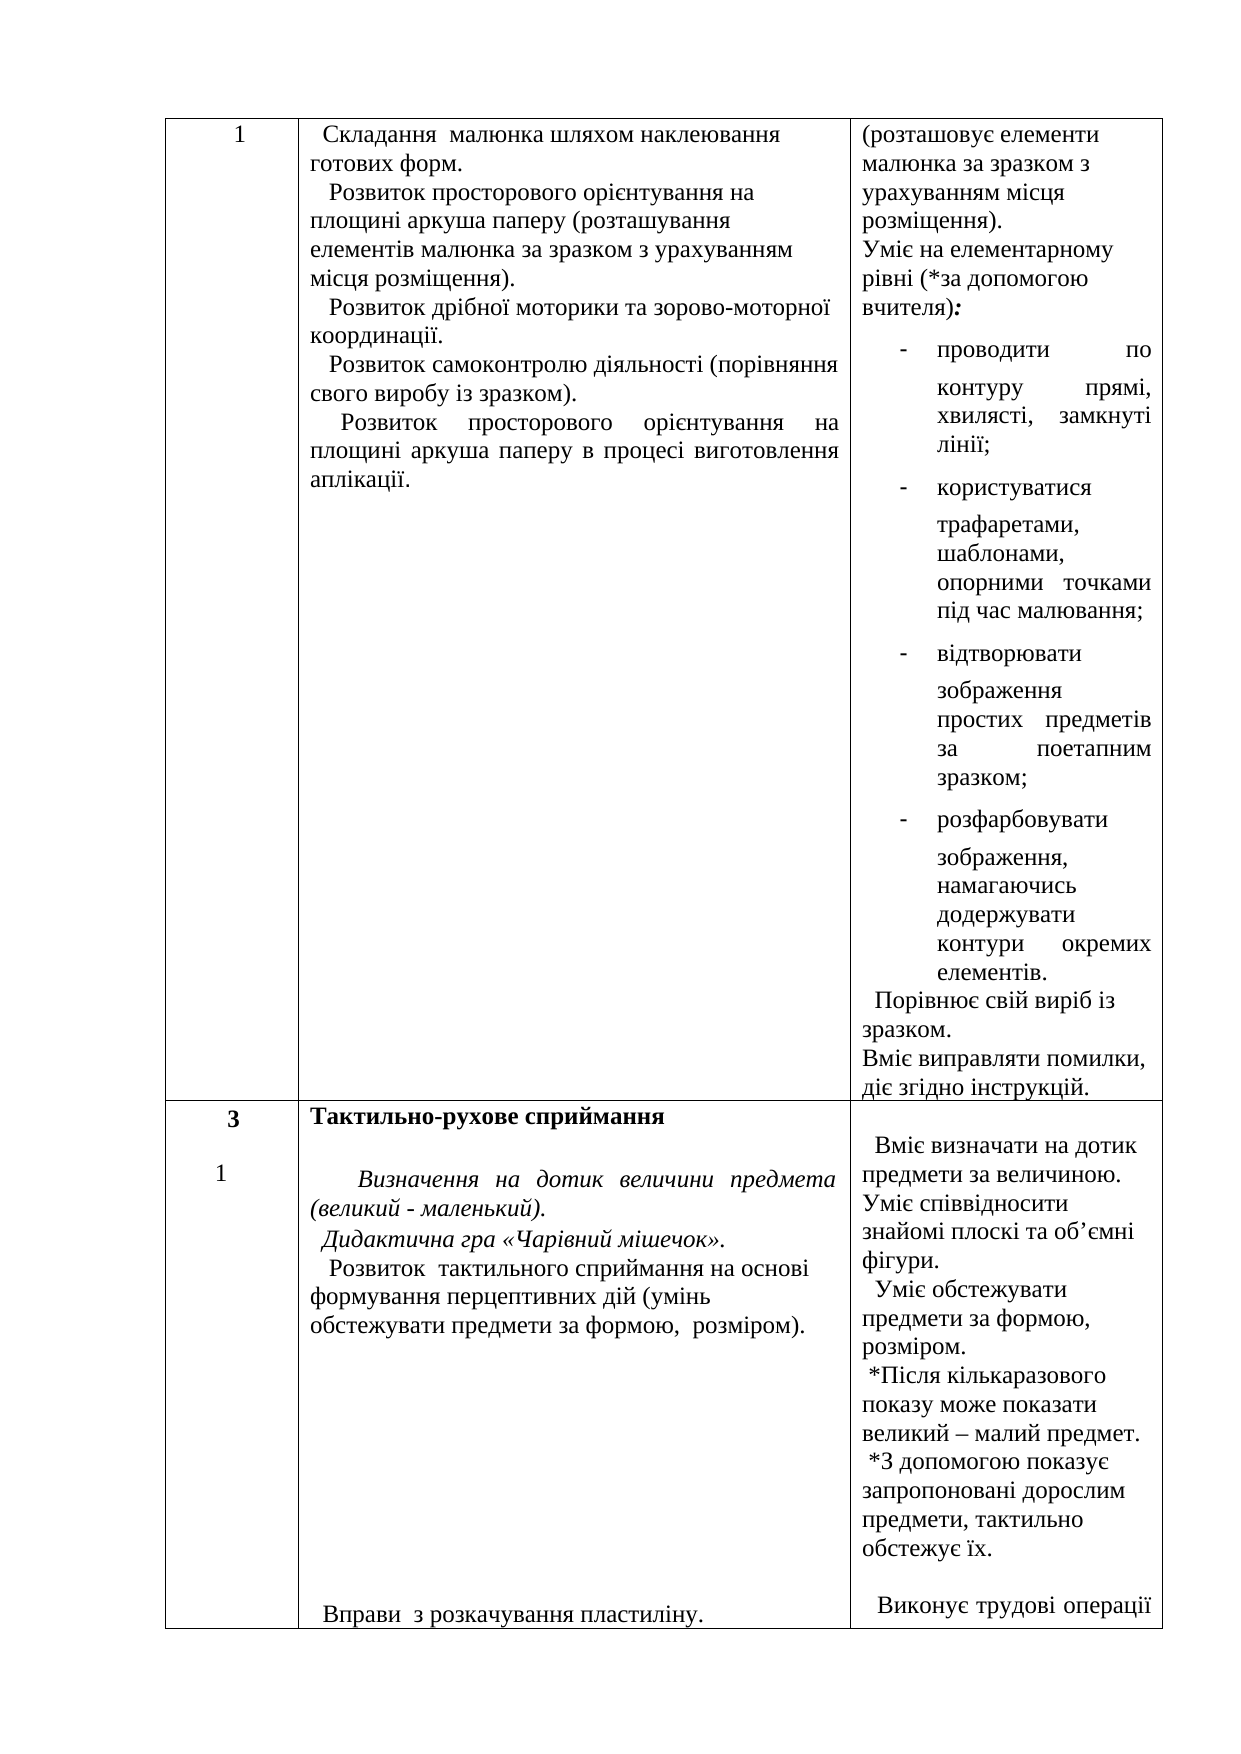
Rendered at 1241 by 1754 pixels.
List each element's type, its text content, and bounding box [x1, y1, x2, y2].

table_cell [299, 119, 850, 1100]
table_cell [851, 119, 1162, 1100]
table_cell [299, 1101, 850, 1628]
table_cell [851, 1101, 1162, 1628]
table_cell 3 1 1 1 [166, 1101, 298, 1628]
table_cell 4 1 1 1 1 [166, 119, 298, 1100]
